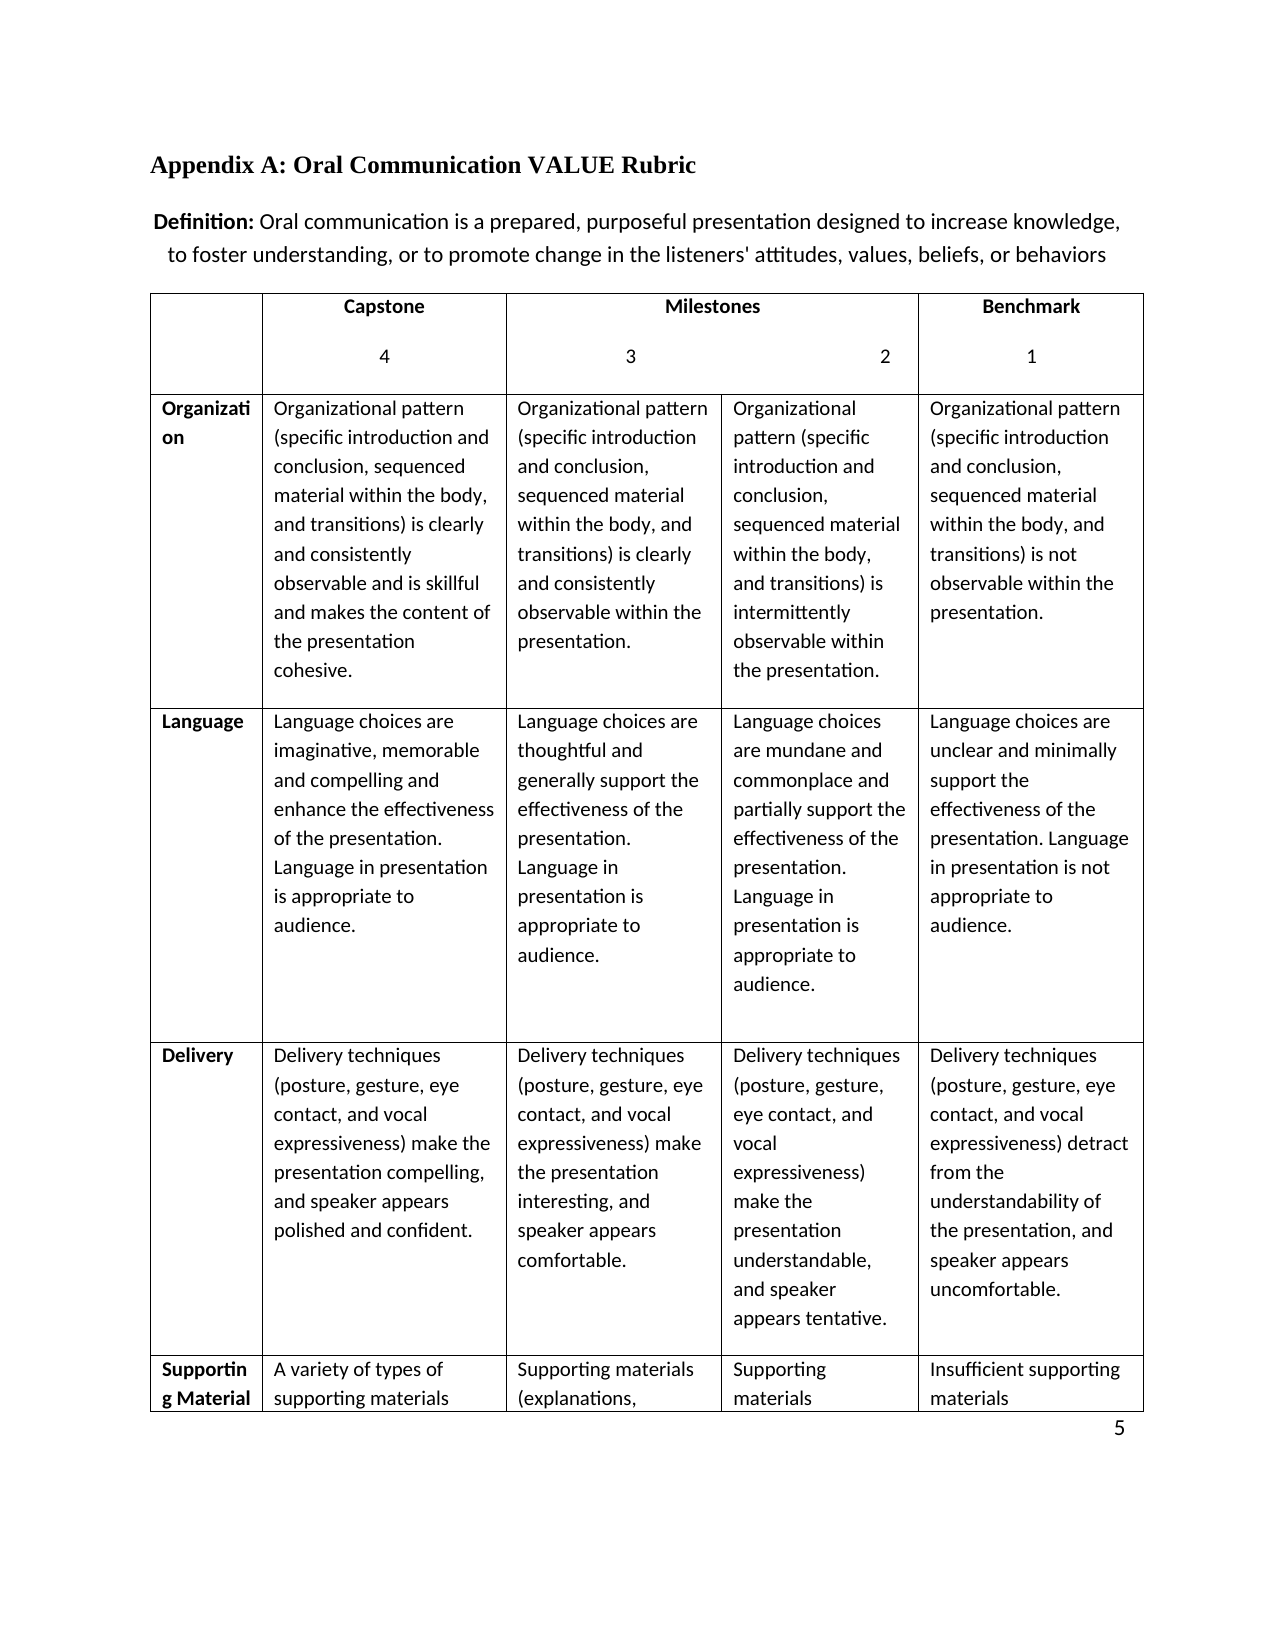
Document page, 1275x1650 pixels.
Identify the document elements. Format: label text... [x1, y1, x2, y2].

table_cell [263, 1356, 506, 1411]
table_cell Supporting Material [151, 1356, 262, 1411]
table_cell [507, 1356, 721, 1411]
text Appendix A: Oral Communication VALUE Rubric [150, 150, 1125, 179]
table_header Milestones 3 2 [507, 294, 918, 394]
text Definition: Oral communication is a prepared, purposeful presentation designed to increase knowledge, to foster understanding, or to promote change in the listeners' attitudes, values, beliefs, or behaviors [150, 207, 1125, 268]
table_cell Organizational pattern (specific introduction and conclusion, sequenced material within the body, and transitions) is intermittently observable within the presentation. [722, 395, 918, 707]
table_cell Language choices are thoughtful and generally support the effectiveness of the presentation. Language in presentation is appropriate to audience. [507, 709, 721, 1042]
table_header Benchmark 1 [919, 294, 1143, 394]
table_cell Delivery techniques (posture, gesture, eye contact, and vocal expressiveness) make the presentation compelling, and speaker appears polished and confident. [263, 1043, 506, 1355]
table_cell Delivery techniques (posture, gesture, eye contact, and vocal expressiveness) detract from the understandability of the presentation, and speaker appears uncomfortable. [919, 1043, 1143, 1355]
table_header Capstone 4 [263, 294, 506, 394]
table_cell Delivery techniques (posture, gesture, eye contact, and vocal expressiveness) make the presentation interesting, and speaker appears comfortable. [507, 1043, 721, 1355]
table_cell Organization [151, 395, 262, 707]
table_cell Organizational pattern (specific introduction and conclusion, sequenced material within the body, and transitions) is clearly and consistently observable and is skillful and makes the content of the presentation cohesive. [263, 395, 506, 707]
table_cell Organizational pattern (specific introduction and conclusion, sequenced material within the body, and transitions) is clearly and consistently observable within the presentation. [507, 395, 721, 707]
table_header [151, 294, 262, 394]
table_cell Language choices are unclear and minimally support the effectiveness of the presentation. Language in presentation is not appropriate to audience. [919, 709, 1143, 1042]
table_cell Delivery [151, 1043, 262, 1355]
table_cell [919, 1356, 1143, 1411]
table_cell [722, 1356, 918, 1411]
table_cell Language [151, 709, 262, 1042]
table_cell Language choices are mundane and commonplace and partially support the effectiveness of the presentation. Language in presentation is appropriate to audience. [722, 709, 918, 1042]
table_cell Organizational pattern (specific introduction and conclusion, sequenced material within the body, and transitions) is not observable within the presentation. [919, 395, 1143, 707]
table_cell Language choices are imaginative, memorable and compelling and enhance the effectiveness of the presentation. Language in presentation is appropriate to audience. [263, 709, 506, 1042]
table_cell Delivery techniques (posture, gesture, eye contact, and vocal expressiveness) make the presentation understandable, and speaker appears tentative. [722, 1043, 918, 1355]
